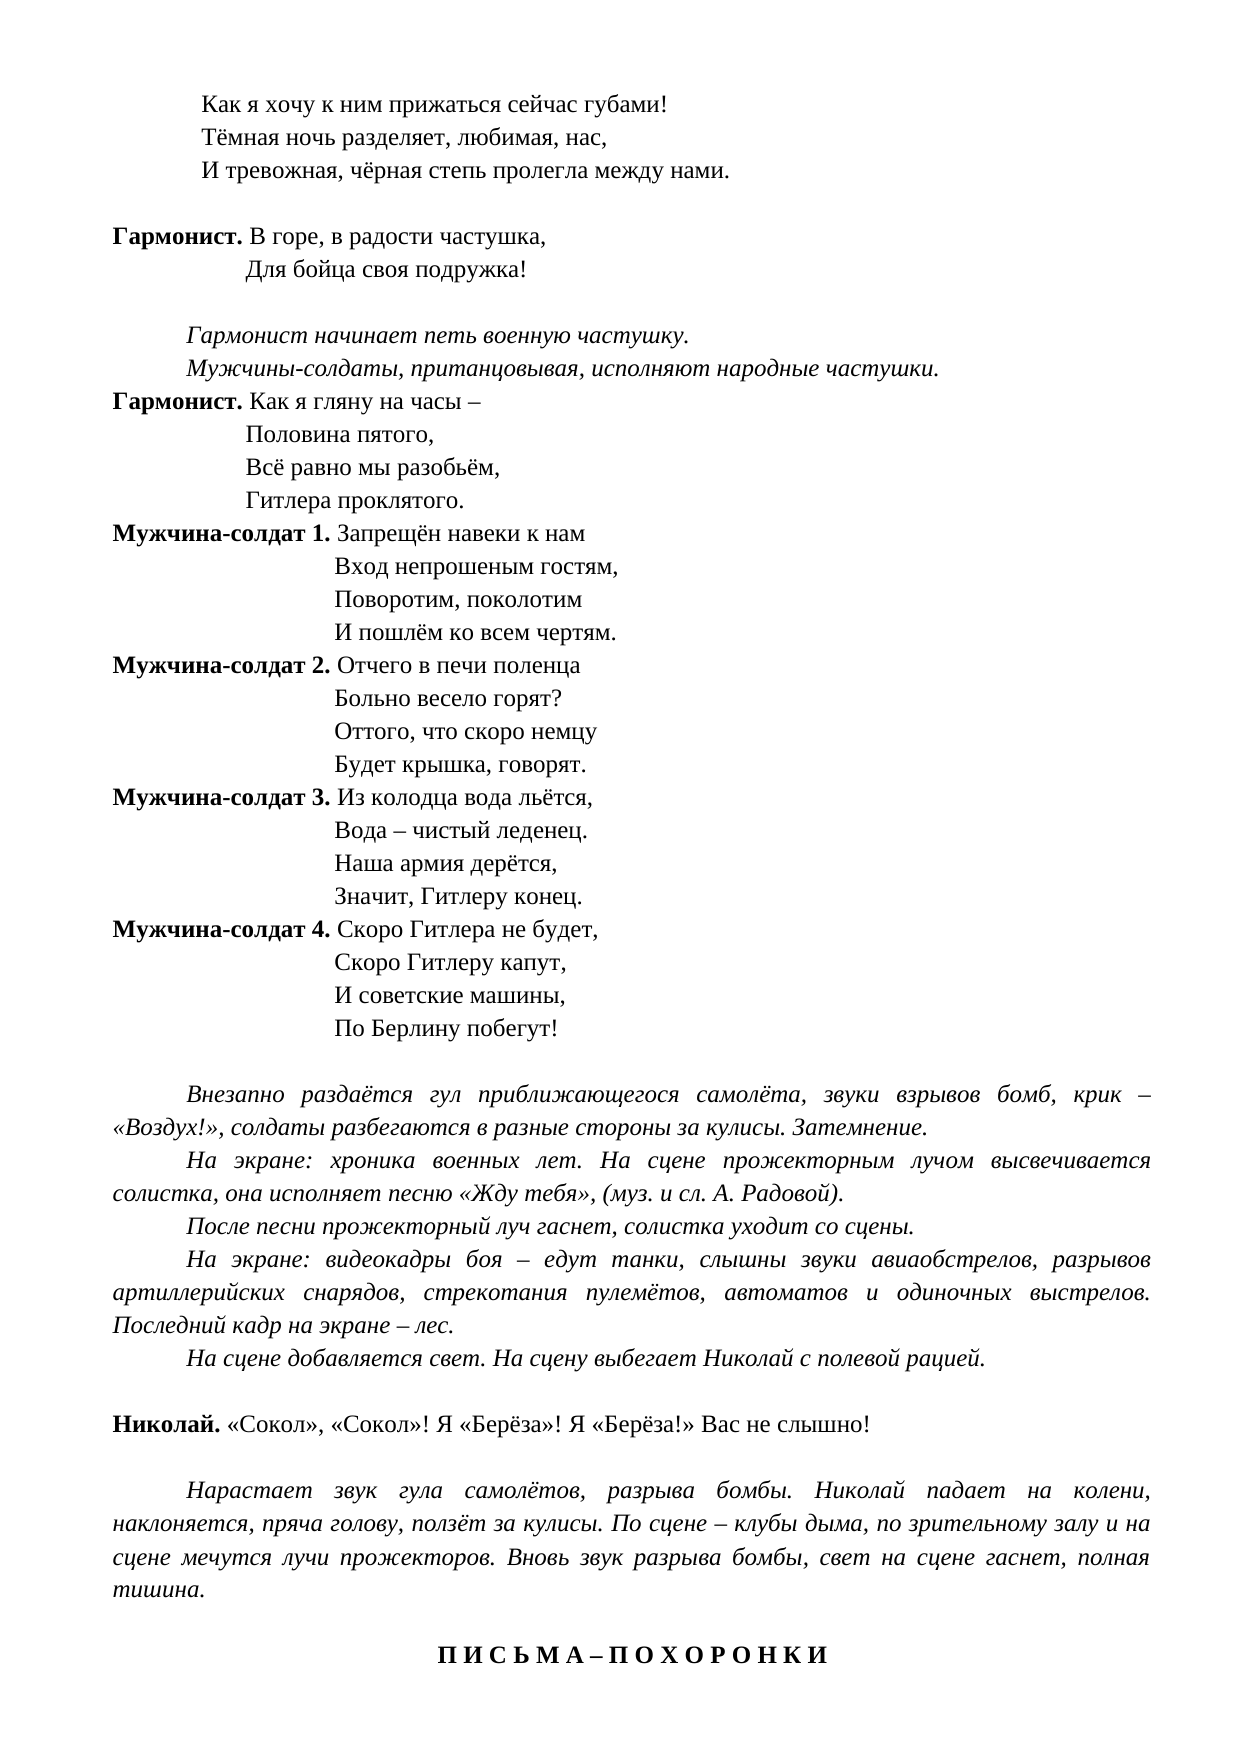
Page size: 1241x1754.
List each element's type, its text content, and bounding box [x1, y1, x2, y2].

text Вода – чистый леденец. [112, 815, 1152, 844]
text Как я хочу к ним прижаться сейчас губами! [112, 89, 1152, 117]
text П И С Ь М А – П О Х О Р О Н К И [112, 1641, 1152, 1669]
text Будет крышка, говорят. [112, 749, 1152, 778]
text Для бойца своя подружка! [112, 254, 1152, 282]
text Половина пятого, [112, 419, 1152, 448]
text Всё равно мы разобьём, [112, 452, 1152, 481]
text Мужчина-солдат 1. Запрещён навеки к нам [112, 518, 1152, 547]
text Вход непрошеным гостям, [112, 551, 1152, 580]
text Больно весело горят? [112, 683, 1152, 712]
text На экране: хроника военных лет. На сцене прожекторным лучом высвечивается солистка, она исполняет песню «Жду тебя», (муз. и сл. А. Радовой). [112, 1145, 1152, 1207]
text И тревожная, чёрная степь пролегла между нами. [112, 155, 1152, 183]
text Нарастает звук гула самолётов, разрыва бомбы. Николай падает на колени, наклоняется, пряча голову, ползёт за кулисы. По сцене – клубы дыма, по зрительному залу и на сцене мечутся лучи прожекторов. Вновь звук разрыва бомбы, свет на сцене гаснет, полная тишина. [112, 1476, 1152, 1603]
text Значит, Гитлеру конец. [112, 881, 1152, 910]
text Гармонист начинает петь военную частушку. [112, 320, 1152, 348]
text Скоро Гитлеру капут, [112, 947, 1152, 976]
text После песни прожекторный луч гаснет, солистка уходит со сцены. [112, 1211, 1152, 1240]
text Мужчина-солдат 3. Из колодца вода льётся, [112, 782, 1152, 811]
text Мужчина-солдат 2. Отчего в печи поленца [112, 650, 1152, 679]
text Поворотим, поколотим [112, 584, 1152, 613]
text Внезапно раздаётся гул приближающегося самолёта, звуки взрывов бомб, крик – «Воздух!», солдаты разбегаются в разные стороны за кулисы. Затемнение. [112, 1079, 1152, 1141]
text Тёмная ночь разделяет, любимая, нас, [112, 122, 1152, 150]
text На сцене добавляется свет. На сцену выбегает Николай с полевой рацией. [112, 1343, 1152, 1372]
text Николай. «Сокол», «Сокол»! Я «Берёза»! Я «Берёза!» Вас не слышно! [112, 1409, 1152, 1438]
text На экране: видеокадры боя – едут танки, слышны звуки авиаобстрелов, разрывов артиллерийских снарядов, стрекотания пулемётов, автоматов и одиночных выстрелов. Последний кадр на экране – лес. [112, 1244, 1152, 1339]
text Наша армия дерётся, [112, 848, 1152, 877]
text И советские машины, [112, 980, 1152, 1009]
text По Берлину побегут! [112, 1013, 1152, 1042]
text Мужчина-солдат 4. Скоро Гитлера не будет, [112, 914, 1152, 943]
text Мужчины-солдаты, пританцовывая, исполняют народные частушки. [112, 353, 1152, 382]
text Оттого, что скоро немцу [112, 716, 1152, 745]
text Гитлера проклятого. [112, 485, 1152, 514]
text Гармонист. Как я гляну на часы – [112, 386, 1152, 414]
text Гармонист. В горе, в радости частушка, [112, 221, 1152, 249]
text И пошлём ко всем чертям. [112, 617, 1152, 646]
